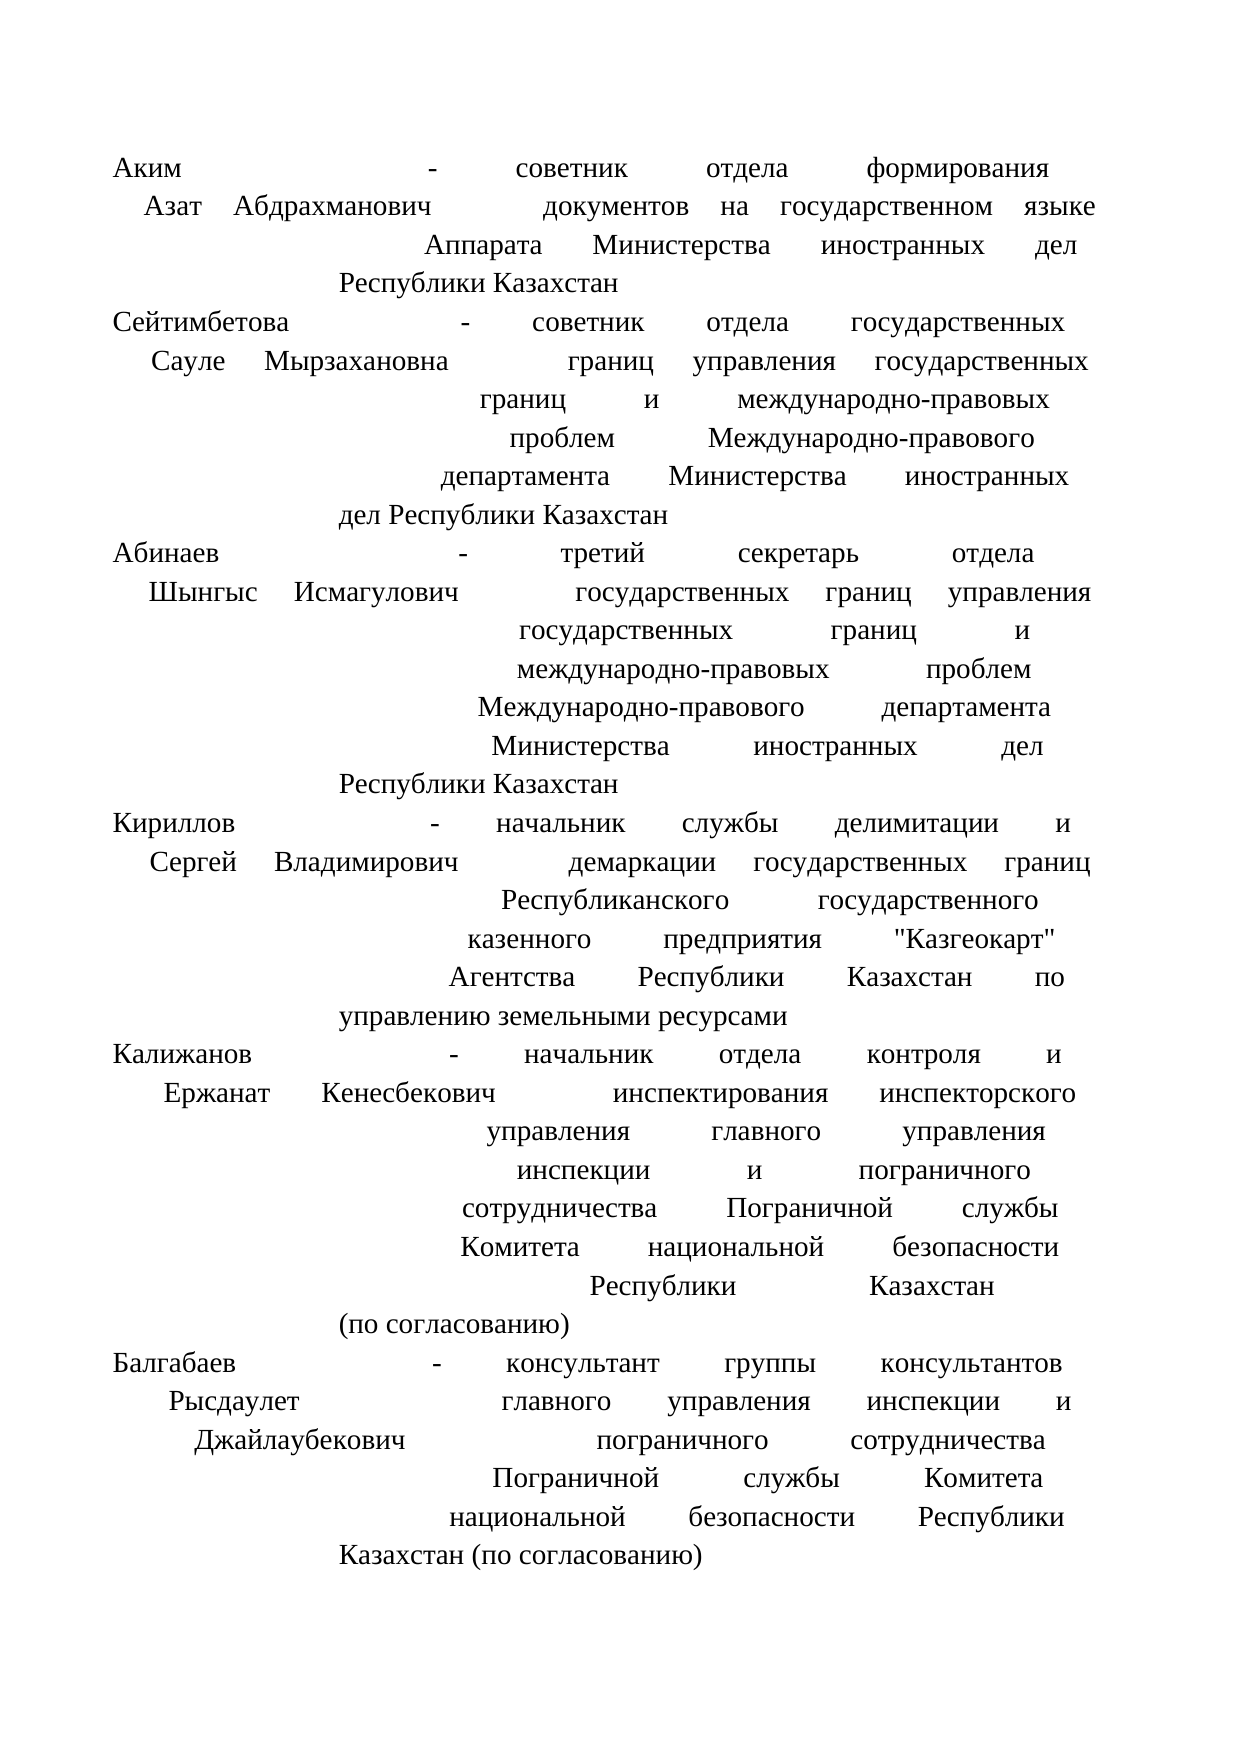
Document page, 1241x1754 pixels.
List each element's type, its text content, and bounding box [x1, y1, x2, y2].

text Абинаев - третий секретарь отдела Шынгыс Исмагулович государственных границ управления государственных границ и международно-правовых проблем Международно-правового департамента Министерства иностранных дел Республики Казахстан [112, 535, 1128, 800]
text Кириллов - начальник службы делимитации и Сергей Владимирович демаркации государственных границ Республиканского государственного казенного предприятия "Казгеокарт" Агентства Республики Казахстан по управлению земельными ресурсами [112, 805, 1128, 1031]
text Аким - советник отдела формирования Азат Абдрахманович документов на государственном языке Аппарата Министерства иностранных дел Республики Казахстан [112, 150, 1128, 299]
text Сейтимбетова - советник отдела государственных Сауле Мырзахановна границ управления государственных границ и международно-правовых проблем Международно-правового департамента Министерства иностранных дел Республики Казахстан [112, 304, 1128, 530]
text Калижанов - начальник отдела контроля и Ержанат Кенесбекович инспектирования инспекторского управления главного управления инспекции и пограничного сотрудничества Пограничной службы Комитета национальной безопасности Республики Казахстан (по согласованию) [112, 1036, 1128, 1340]
text Балгабаев - консультант группы консультантов Рысдаулет главного управления инспекции и Джайлаубекович пограничного сотрудничества Пограничной службы Комитета национальной безопасности Республики Казахстан (по согласованию) [112, 1345, 1128, 1571]
